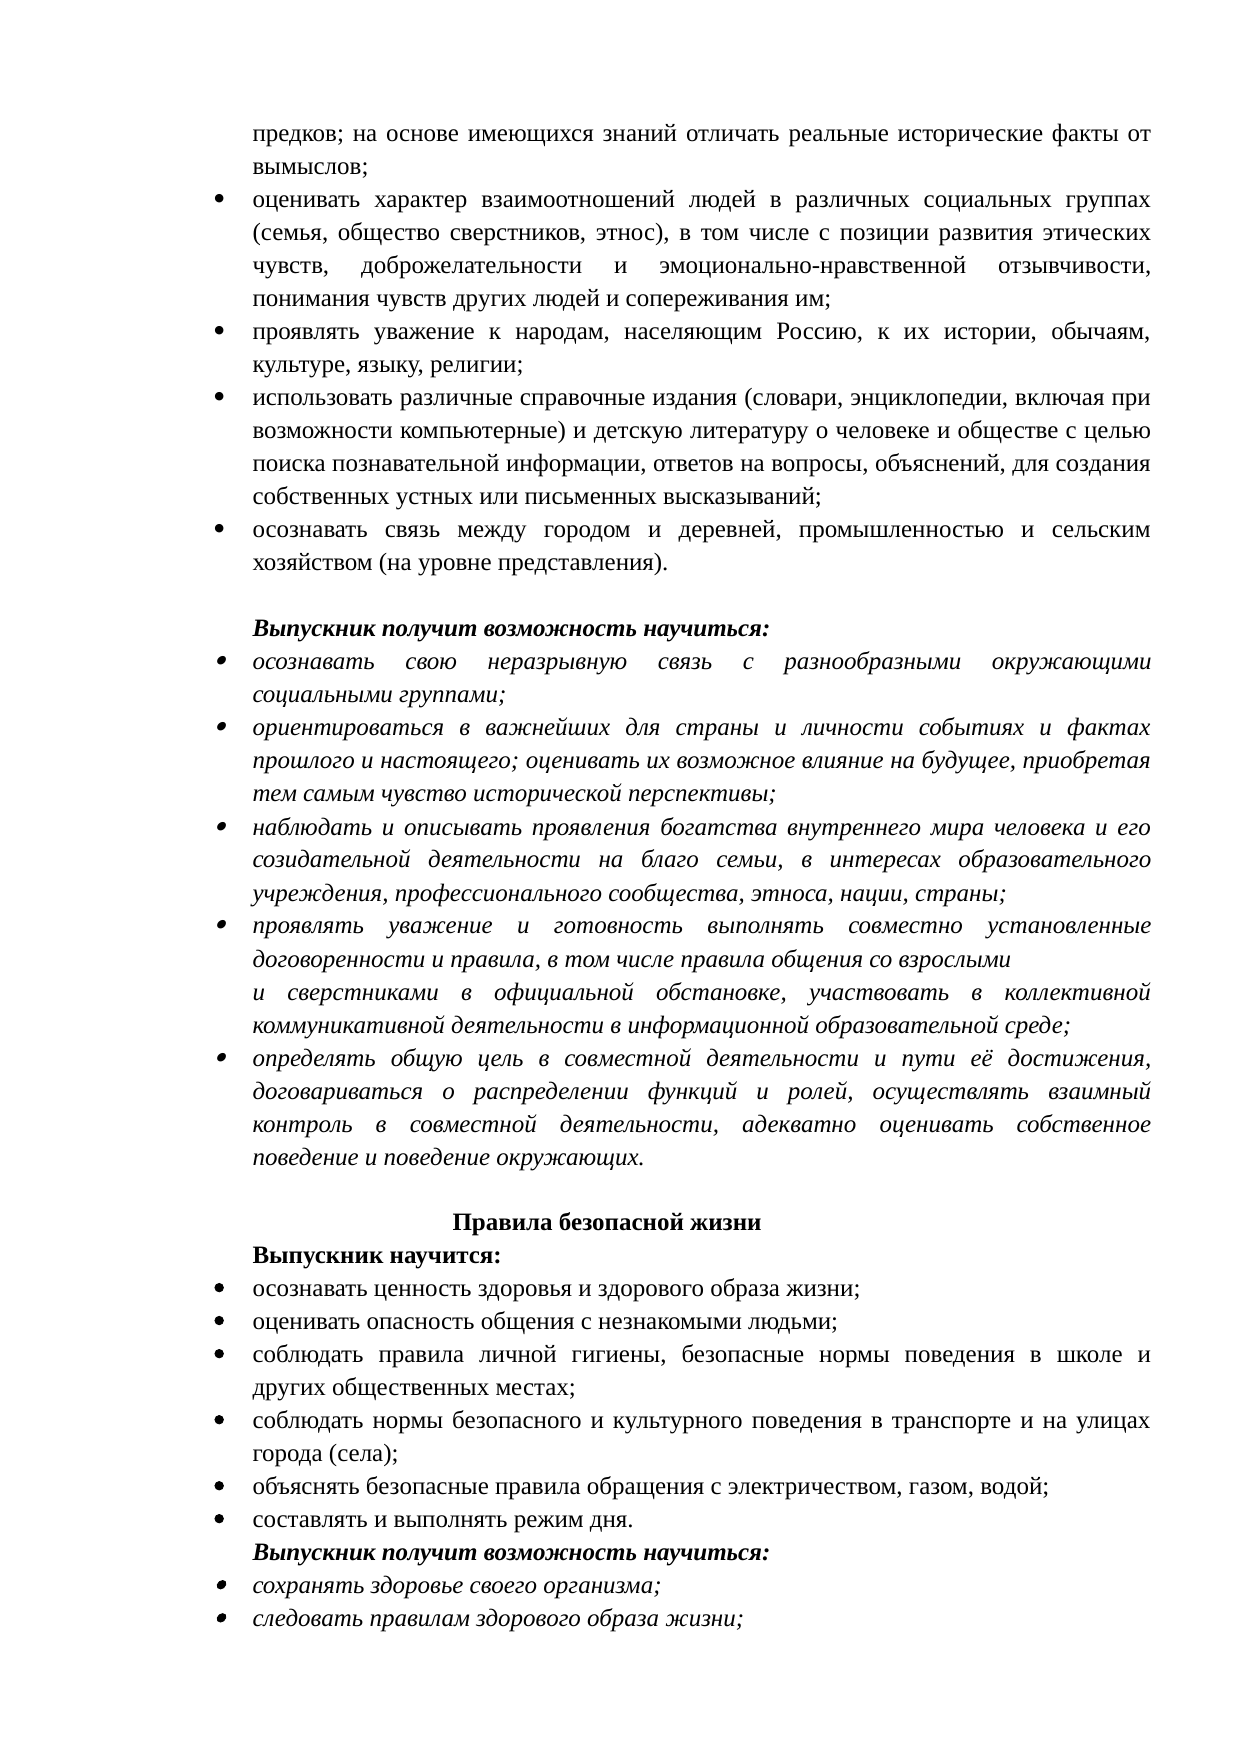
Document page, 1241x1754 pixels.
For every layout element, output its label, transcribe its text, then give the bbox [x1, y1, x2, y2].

list сохранять здоровье своего организма; [215, 1570, 1152, 1599]
list Правила безопасной жизни [252, 1207, 1152, 1236]
text Выпускник научится: [177, 1240, 1152, 1269]
list оценивать характер взаимоотношений людей в различных социальных группах (семья, общество сверстников, этнос), в том числе с позиции развития этических чувств, доброжелательности и эмоционально-нравственной отзывчивости, понимания чувств других людей и сопереживания им; [215, 184, 1152, 312]
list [215, 118, 1152, 180]
list осознавать ценность здоровья и здорового образа жизни; [215, 1273, 1152, 1302]
list и сверстниками в официальной обстановке, участвовать в коллективной коммуникативной деятельности в информационной образовательной среде; [252, 977, 1152, 1038]
list наблюдать и описывать проявления богатства внутреннего мира человека и его созидательной деятельности на благо семьи, в интересах образовательного учреждения, профессионального сообщества, этноса, нации, страны; [215, 812, 1152, 906]
list определять общую цель в совместной деятельности и пути её достижения, договариваться о распределении функций и ролей, осуществлять взаимный контроль в совместной деятельности, адекватно оценивать собственное поведение и поведение окружающих. [215, 1043, 1152, 1171]
list оценивать опасность общения с незнакомыми людьми; [215, 1306, 1152, 1335]
list следовать правилам здорового образа жизни; [215, 1603, 1152, 1632]
list ориентироваться в важнейших для страны и личности событиях и фактах прошлого и настоящего; оценивать их возможное влияние на будущее, приобретая тем самым чувство исторической перспективы; [215, 712, 1152, 807]
list Выпускник получит возможность научиться: [252, 613, 1152, 642]
text Выпускник получит возможность научиться: [252, 1537, 1152, 1566]
list составлять и выполнять режим дня. [215, 1504, 1152, 1533]
list соблюдать правила личной гигиены, безопасные нормы поведения в школе и других общественных местах; [215, 1339, 1152, 1401]
list проявлять уважение к народам, населяющим Россию, к их истории, обычаям, культуре, языку, религии; [215, 316, 1152, 378]
list осознавать связь между городом и деревней, промышленностью и сельским хозяйством (на уровне представления). [215, 514, 1152, 576]
list проявлять уважение и готовность выполнять совместно установленные договоренности и правила, в том числе правила общения со взрослыми [215, 911, 1152, 972]
list осознавать свою неразрывную связь с разнообразными окружающими социальными группами; [215, 646, 1152, 708]
list соблюдать нормы безопасного и культурного поведения в транспорте и на улицах города (села); [215, 1405, 1152, 1467]
list использовать различные справочные издания (словари, энциклопедии, включая при возможности компьютерные) и детскую литературу о человеке и обществе с целью поиска познавательной информации, ответов на вопросы, объяснений, для создания собственных устных или письменных высказываний; [215, 382, 1152, 510]
list объяснять безопасные правила обращения с электричеством, газом, водой; [215, 1471, 1152, 1500]
